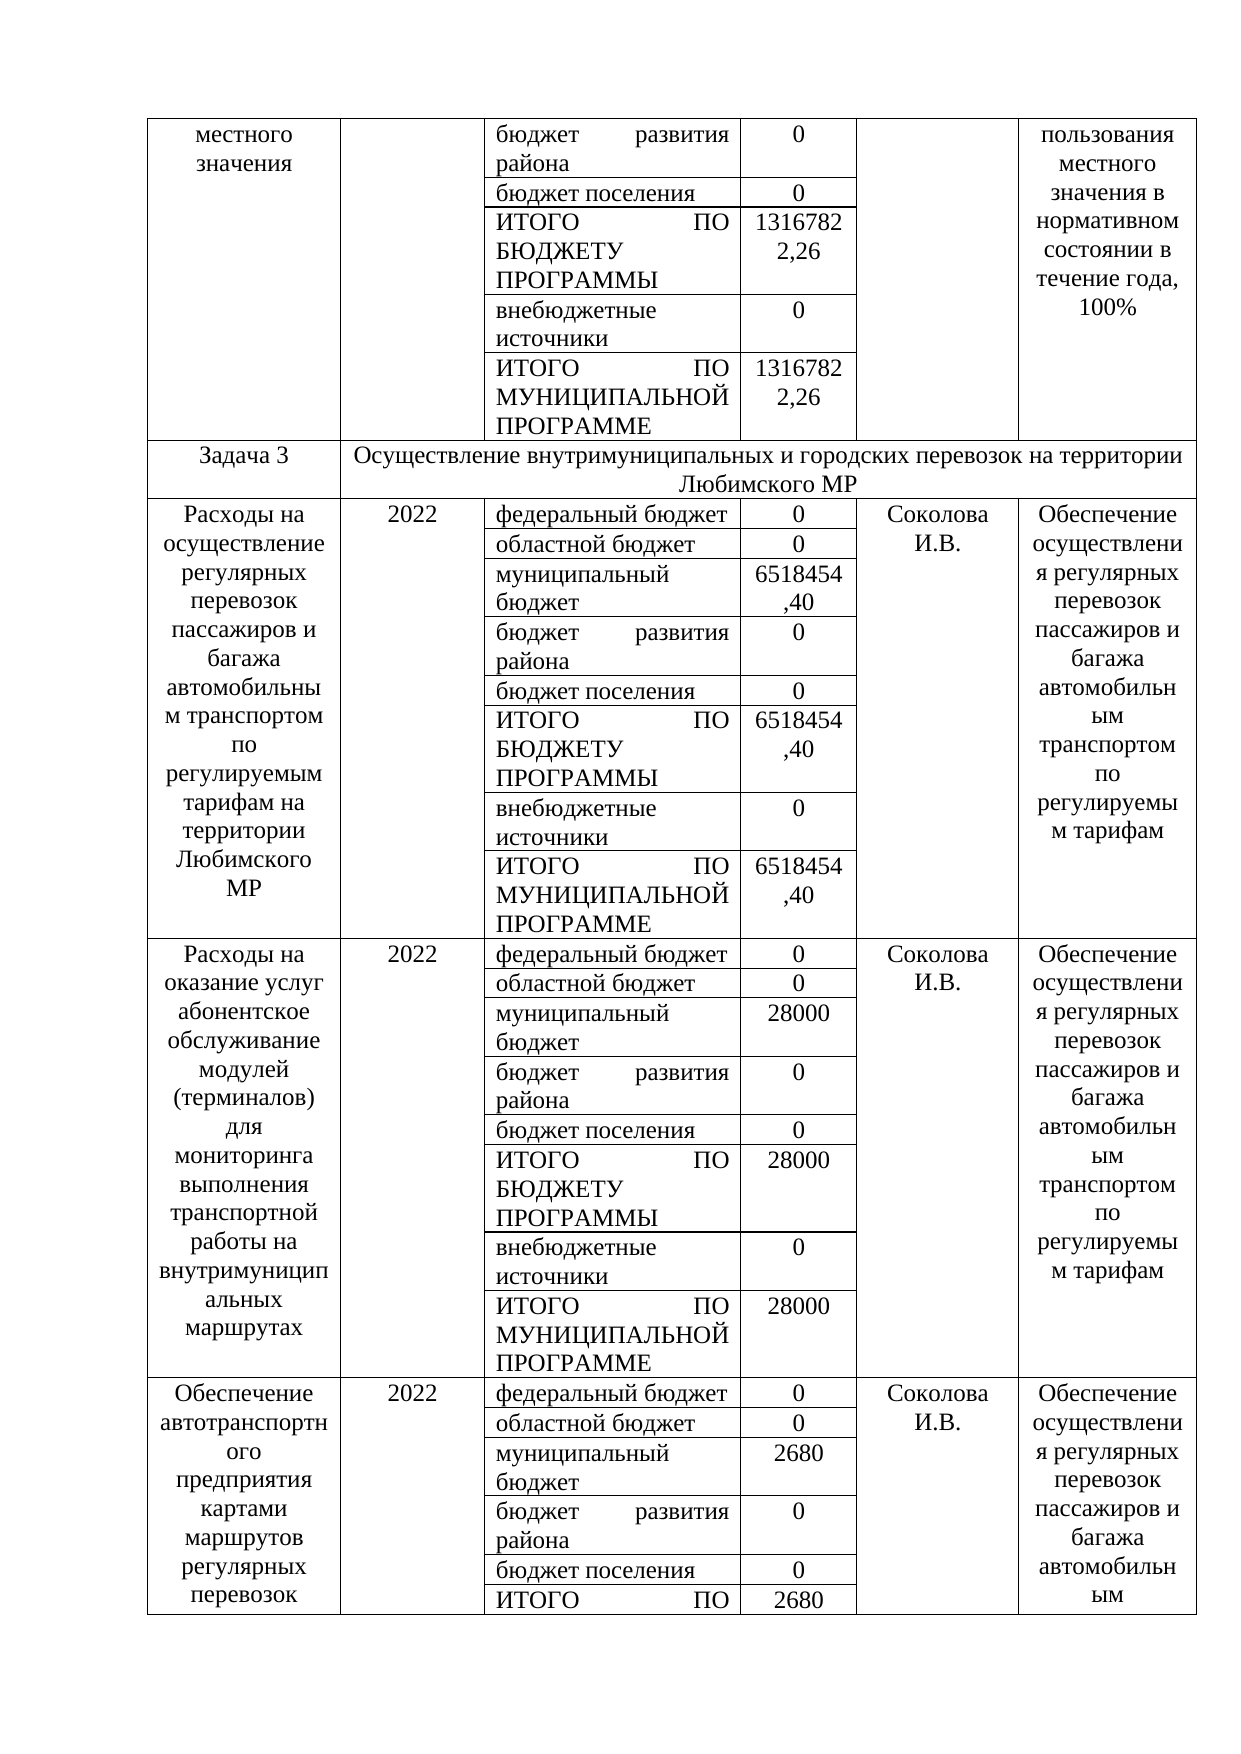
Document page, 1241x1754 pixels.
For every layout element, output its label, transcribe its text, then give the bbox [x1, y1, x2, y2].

table_cell муниципальный бюджет [485, 559, 740, 616]
table_cell внебюджетные источники [485, 295, 740, 352]
table_cell бюджет развития района [485, 617, 740, 675]
table_cell 0 [741, 676, 856, 704]
table_cell 0 [741, 529, 856, 558]
table_cell 0 [741, 1057, 856, 1114]
table_cell 2022 [341, 1378, 484, 1613]
table_cell 6518454,40 [741, 851, 856, 938]
table_cell бюджет поселения [485, 1115, 740, 1144]
table_cell 28000 [741, 1145, 856, 1231]
table_cell 13167822,26 [741, 353, 856, 439]
table_cell бюджет развития района [485, 119, 740, 177]
table_cell Обеспечение осуществления регулярных перевозок пассажиров и багажа автомобильным транспортом по регулируемым тарифам [1019, 499, 1196, 938]
table_cell 0 [741, 969, 856, 997]
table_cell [485, 1585, 740, 1613]
table_cell Расходы на осуществление регулярных перевозок пассажиров и багажа автомобильным транспортом по регулируемым тарифам на территории Любимского МР [148, 499, 340, 938]
table_cell 13167822,26 [741, 208, 856, 294]
table_cell внебюджетные источники [485, 1233, 740, 1290]
table_cell федеральный бюджет [485, 499, 740, 528]
table_cell бюджет развития района [485, 1496, 740, 1554]
table_cell внебюджетные источники [485, 793, 740, 850]
table_cell ИТОГО ПО МУНИЦИПАЛЬНОЙ ПРОГРАММЕ [485, 353, 740, 439]
table_cell 0 [741, 1408, 856, 1437]
table_cell 0 [741, 939, 856, 967]
table_cell ИТОГО ПО БЮДЖЕТУ ПРОГРАММЫ [485, 1145, 740, 1231]
table_cell Задача 3 [148, 441, 340, 498]
table_cell федеральный бюджет [485, 1378, 740, 1407]
table_cell ИТОГО ПО МУНИЦИПАЛЬНОЙ ПРОГРАММЕ [485, 851, 740, 938]
table_cell муниципальный бюджет [485, 1438, 740, 1495]
table_cell Соколова И.В. [857, 1378, 1018, 1613]
table_cell Обеспечение осуществления регулярных перевозок пассажиров и багажа автомобильным транспортом по регулируемым тарифам [1019, 939, 1196, 1377]
table_cell бюджет поселения [485, 178, 740, 206]
table_cell ИТОГО ПО БЮДЖЕТУ ПРОГРАММЫ [485, 208, 740, 294]
table_cell 28000 [741, 1291, 856, 1377]
table_cell 0 [741, 178, 856, 206]
table_cell областной бюджет [485, 969, 740, 997]
table_cell 0 [741, 499, 856, 528]
table_cell 2022 [341, 939, 484, 1377]
table_cell 0 [741, 793, 856, 850]
table_cell 28000 [741, 998, 856, 1056]
table_cell бюджет поселения [485, 676, 740, 704]
table_cell 0 [741, 617, 856, 675]
table_cell 0 [741, 295, 856, 352]
table_cell Соколова И.В. [857, 499, 1018, 938]
table_cell областной бюджет [485, 529, 740, 558]
table_cell Обеспечение автотранспортного предприятия картами маршрутов регулярных перевозок [148, 1378, 340, 1613]
table_cell бюджет развития района [485, 1057, 740, 1114]
table_cell Обеспечение осуществления регулярных перевозок пассажиров и багажа автомобильным транспортом по регулируемым тарифам [1019, 1378, 1196, 1613]
table_cell 0 [741, 119, 856, 177]
table_cell федеральный бюджет [485, 939, 740, 967]
table_cell 2680 [741, 1438, 856, 1495]
table_cell ИТОГО ПО БЮДЖЕТУ ПРОГРАММЫ [485, 706, 740, 792]
table_cell областной бюджет [485, 1408, 740, 1437]
table_cell 2680 [741, 1585, 856, 1613]
table_cell Расходы на оказание услуг абонентское обслуживание модулей (терминалов) для мониторинга выполнения транспортной работы на внутримуниципальных маршрутах [148, 939, 340, 1377]
table_cell 6518454,40 [741, 559, 856, 616]
table_cell 0 [741, 1496, 856, 1554]
table_cell Осуществление внутримуниципальных и городских перевозок на территории Любимского МР [341, 441, 1196, 498]
table_cell 6518454,40 [741, 706, 856, 792]
table_cell 2022 [341, 499, 484, 938]
table_cell 0 [741, 1378, 856, 1407]
table_cell бюджет поселения [485, 1555, 740, 1584]
table_cell 0 [741, 1233, 856, 1290]
table_cell Соколова И.В. [857, 939, 1018, 1377]
table_cell муниципальный бюджет [485, 998, 740, 1056]
table_cell 0 [741, 1555, 856, 1584]
table_cell ИТОГО ПО МУНИЦИПАЛЬНОЙ ПРОГРАММЕ [485, 1291, 740, 1377]
table_cell 0 [741, 1115, 856, 1144]
